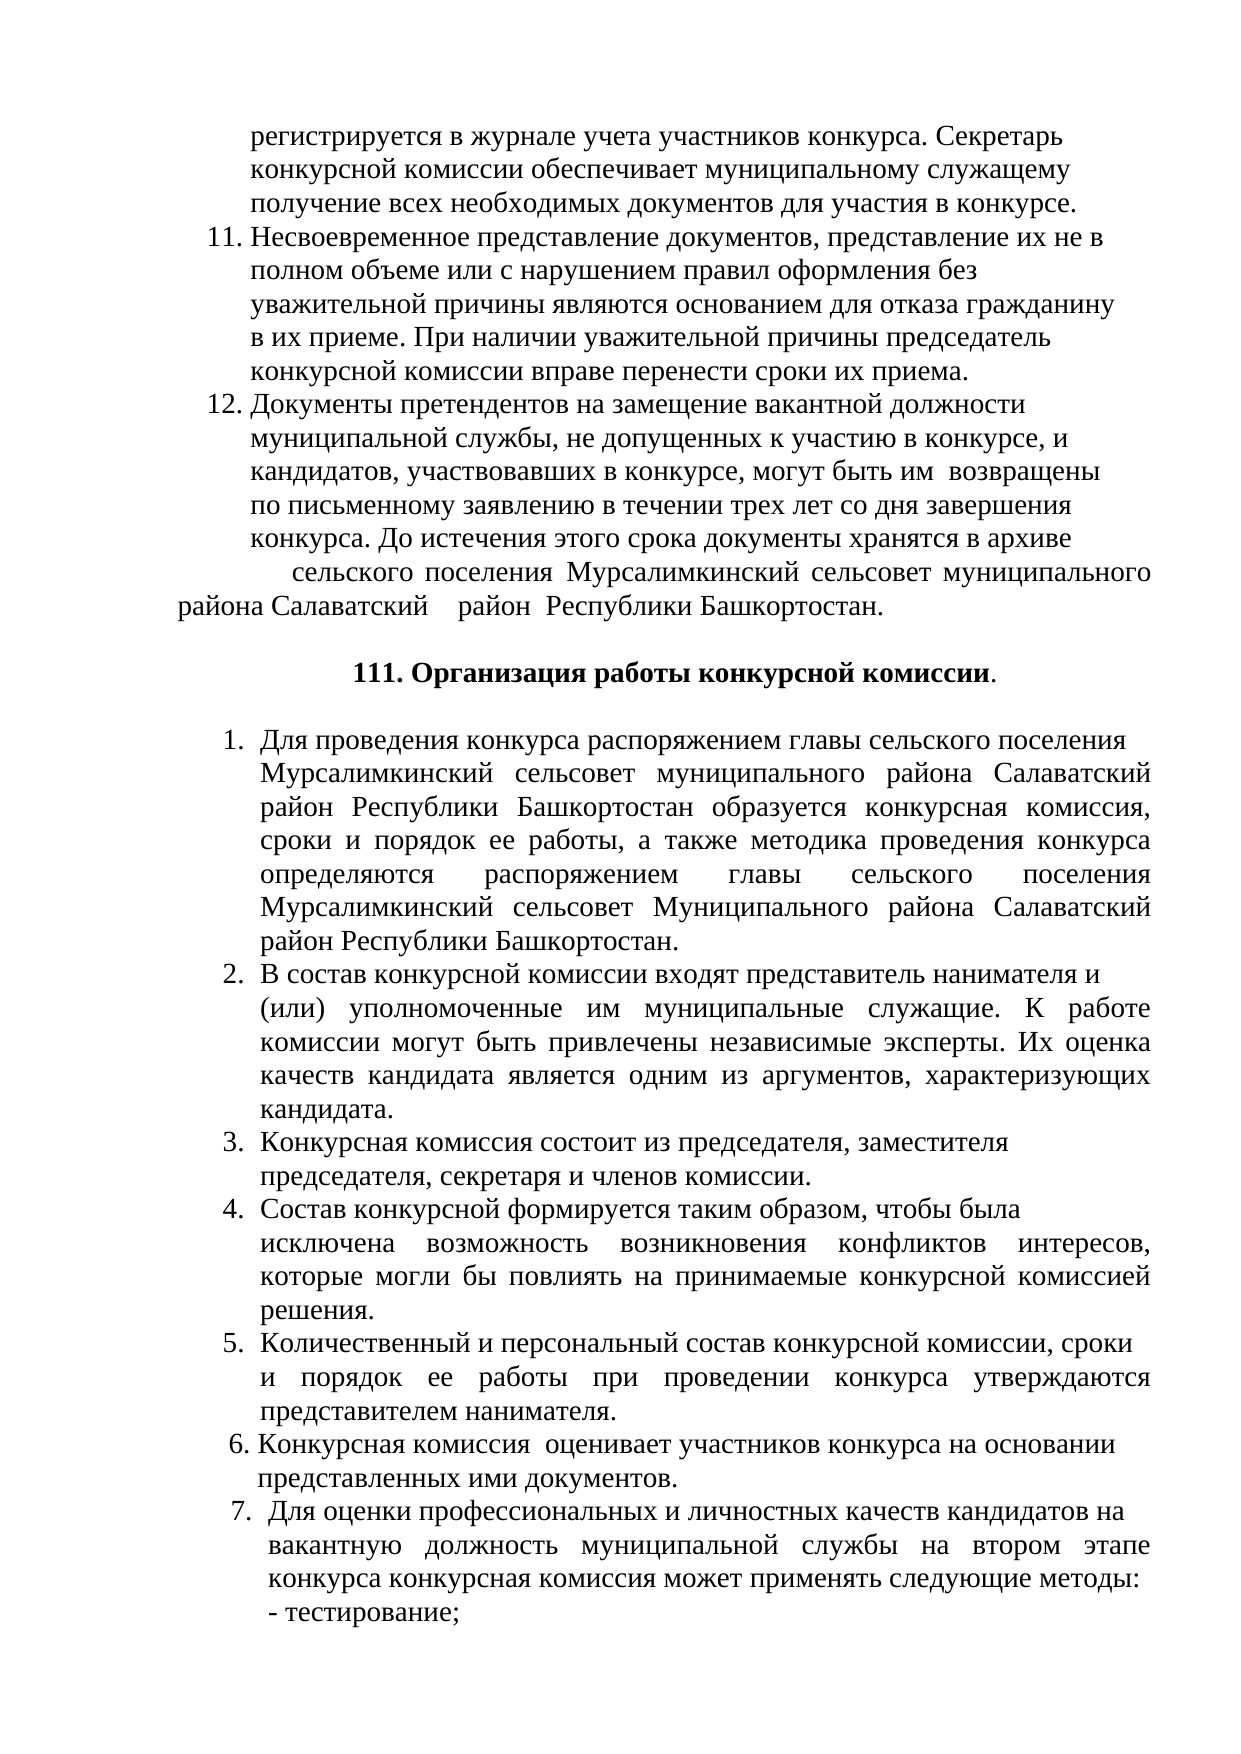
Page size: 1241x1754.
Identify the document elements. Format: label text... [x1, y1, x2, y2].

text сельского поселения Мурсалимкинский сельсовет муниципального района Салаватский район Республики Башкортостан. [177, 554, 1152, 621]
text вакантную должность муниципальной службы на втором этапе конкурса конкурсная комиссия может применять следующие методы: [268, 1527, 1152, 1594]
text (или) уполномоченные им муниципальные служащие. К работе комиссии могут быть привлечены независимые эксперты. Их оценка качеств кандидата является одним из аргументов, характеризующих кандидата. [260, 990, 1152, 1124]
text конкурсной комиссии обеспечивает муниципальному служащему [177, 152, 1152, 185]
list Конкурсная комиссия состоит из председателя, заместителя [222, 1124, 1152, 1158]
list Для проведения конкурса распоряжением главы сельского поселения [222, 722, 1152, 755]
text получение всех необходимых документов для участия в конкурсе. [177, 185, 1152, 219]
text и порядок ее работы при проведении конкурса утверждаются представителем нанимателя. [260, 1359, 1152, 1426]
text 11. Несвоевременное представление документов, представление их не в [177, 219, 1152, 252]
text полном объеме или с нарушением правил оформления без [177, 252, 1152, 286]
list Состав конкурсной формируется таким образом, чтобы была [222, 1191, 1152, 1225]
list Количественный и персональный состав конкурсной комиссии, сроки [222, 1326, 1152, 1359]
text регистрируется в журнале учета участников конкурса. Секретарь [177, 118, 1152, 152]
text 111. Организация работы конкурсной комиссии. [177, 655, 1152, 688]
text конкурса. До истечения этого срока документы хранятся в архиве [177, 521, 1152, 554]
text представленных ими документов. [177, 1460, 1152, 1493]
text исключена возможность возникновения конфликтов интересов, которые могли бы повлиять на принимаемые конкурсной комиссией решения. [260, 1225, 1152, 1326]
text Мурсалимкинский сельсовет муниципального района Салаватский район Республики Башкортостан образуется конкурсная комиссия, сроки и порядок ее работы, а также методика проведения конкурса определяются распоряжением главы сельского поселения Мурсалимкинский сельсовет Муниципального района Салаватский район Республики Башкортостан. [260, 755, 1152, 957]
text по письменному заявлению в течении трех лет со дня завершения [177, 487, 1152, 521]
list В состав конкурсной комиссии входят представитель нанимателя и [222, 957, 1152, 990]
list Для оценки профессиональных и личностных качеств кандидатов на [230, 1493, 1152, 1527]
text кандидатов, участвовавших в конкурсе, могут быть им возвращены [177, 453, 1152, 487]
text конкурсной комиссии вправе перенести сроки их приема. [177, 353, 1152, 386]
text - тестирование; [268, 1594, 1152, 1627]
text 6. Конкурсная комиссия оценивает участников конкурса на основании [177, 1426, 1152, 1460]
text в их приеме. При наличии уважительной причины председатель [177, 319, 1152, 353]
text председателя, секретаря и членов комиссии. [260, 1158, 1152, 1191]
text 12. Документы претендентов на замещение вакантной должности [177, 386, 1152, 420]
text муниципальной службы, не допущенных к участию в конкурсе, и [177, 420, 1152, 453]
text уважительной причины являются основанием для отказа гражданину [177, 286, 1152, 319]
